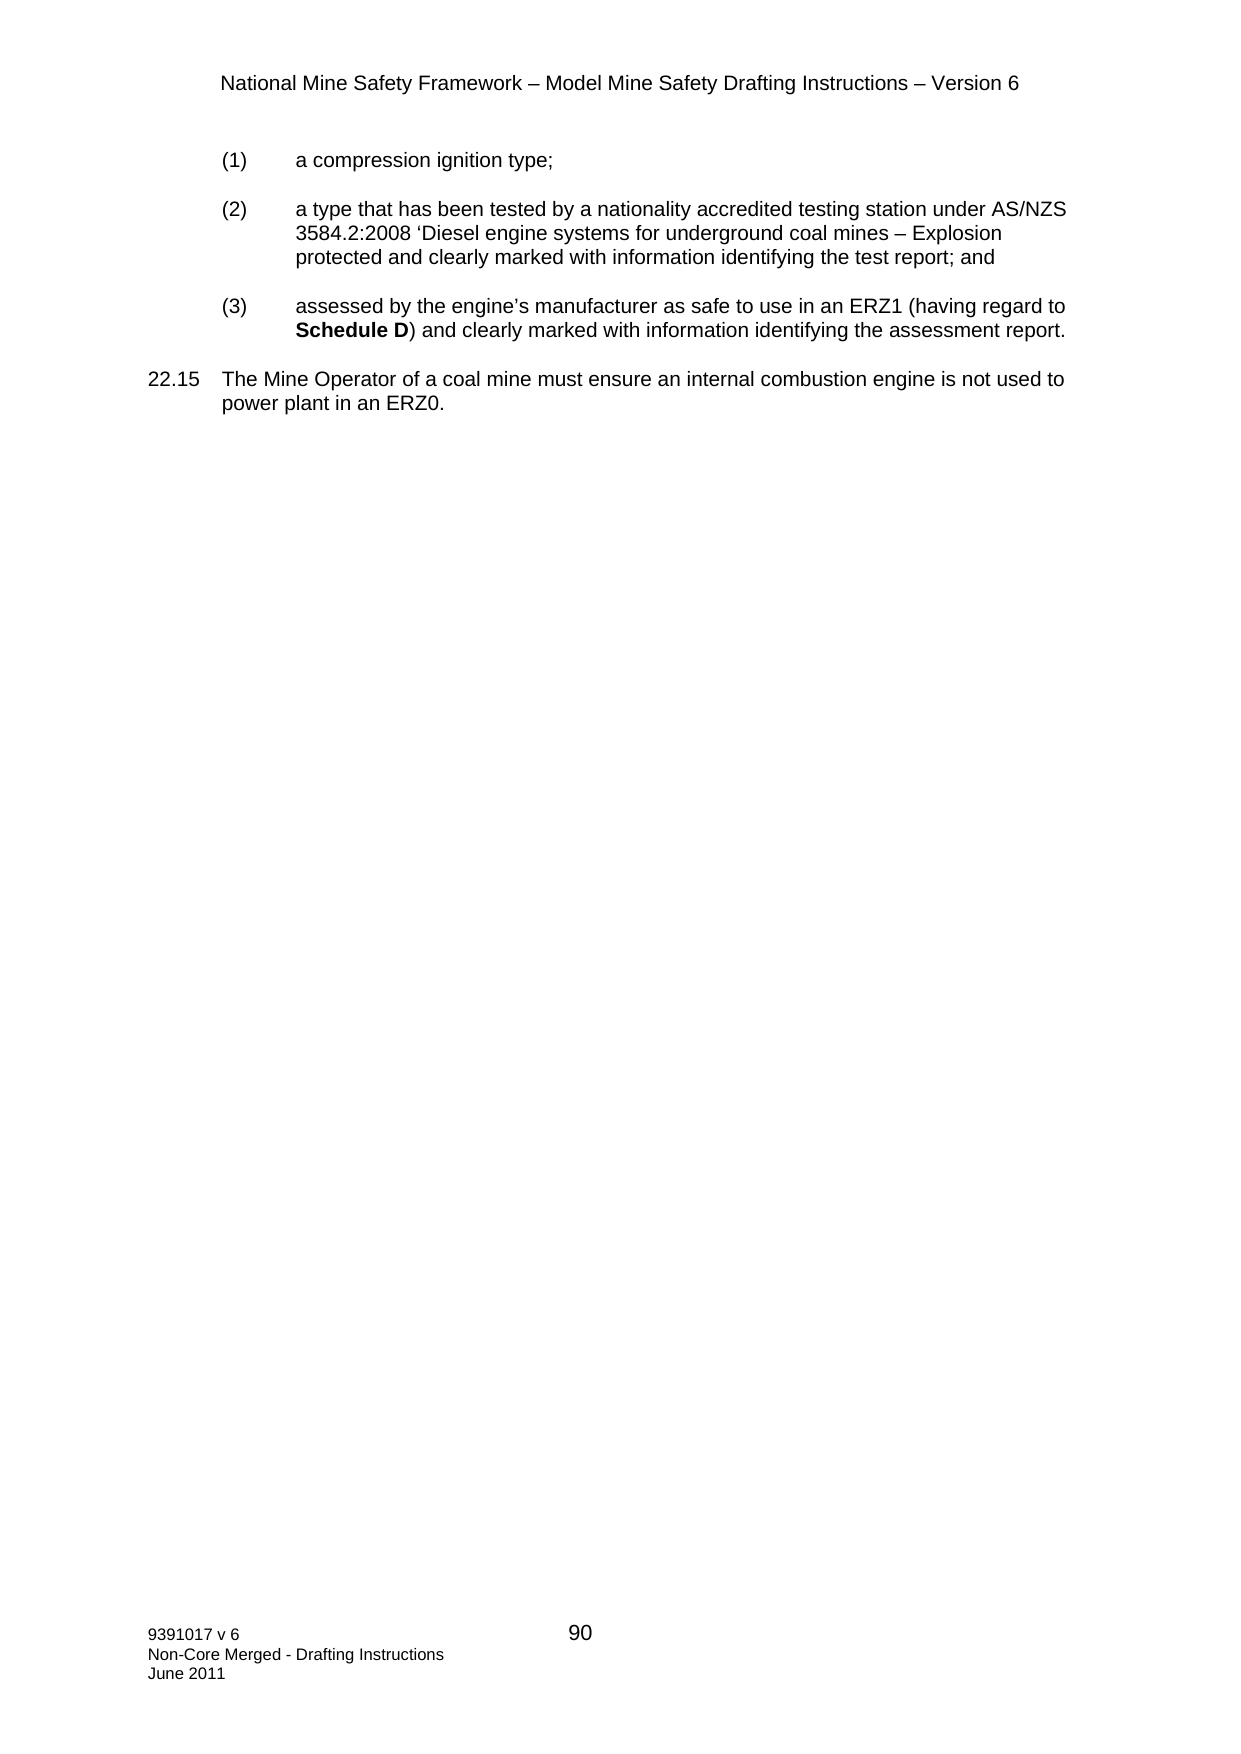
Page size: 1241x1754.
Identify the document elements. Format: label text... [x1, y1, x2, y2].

subtitle assessed by the engine’s manufacturer as safe to use in an ERZ1 (having regard to Schedule D) and clearly marked with information identifying the assessment report. [222, 293, 1092, 341]
subtitle a type that has been tested by a nationality accredited testing station under AS/NZS 3584.2:2008 ‘Diesel engine systems for underground coal mines – Explosion protected and clearly marked with information identifying the test report; and [222, 197, 1092, 268]
subtitle The Mine Operator of a coal mine must ensure an internal combustion engine is not used to power plant in an ERZ0. [148, 366, 1092, 414]
subtitle a compression ignition type; [222, 148, 1092, 172]
